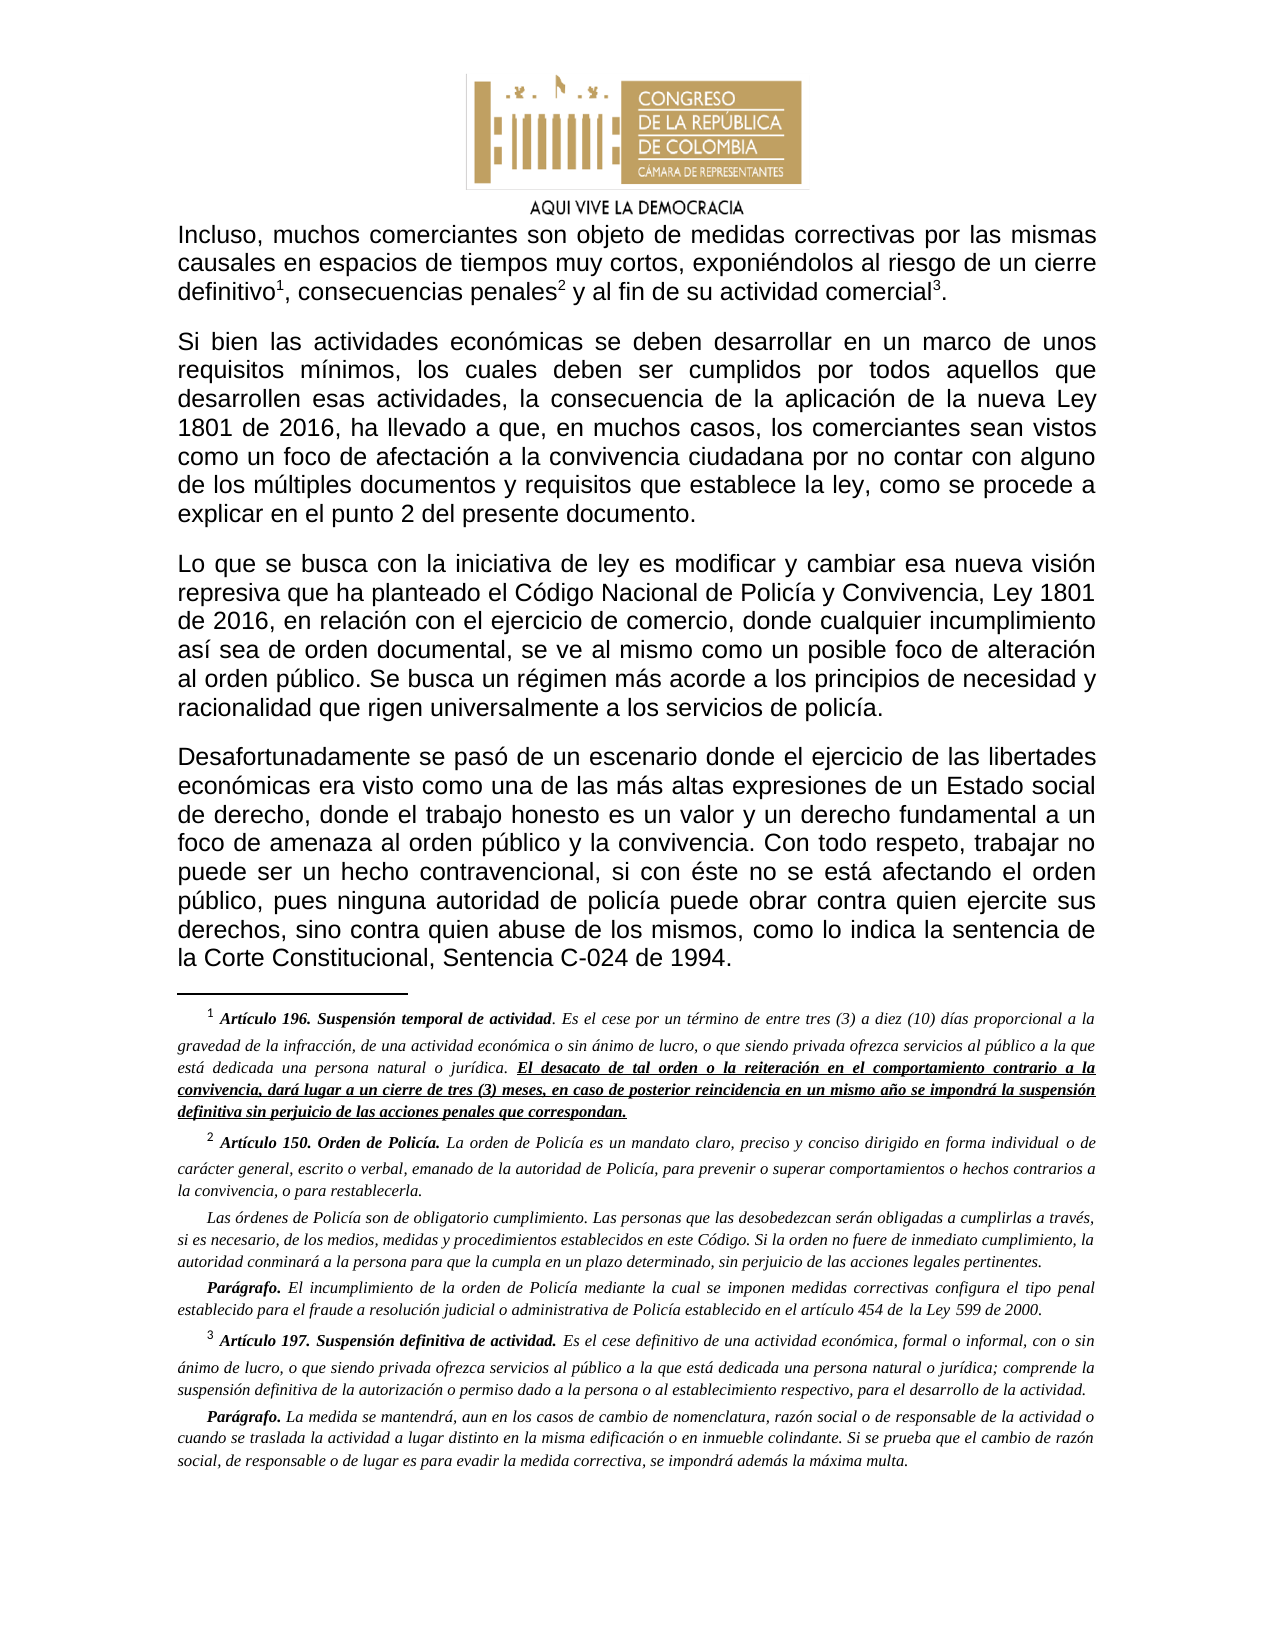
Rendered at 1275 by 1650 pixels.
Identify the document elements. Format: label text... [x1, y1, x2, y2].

text Incluso, muchos comerciantes son objeto de medidas correctivas por las mismas causales en espacios de tiempos muy cortos, exponiéndolos al riesgo de un cierre definitivo, consecuencias penales y al fin de su actividad comercial. [177, 219, 1098, 306]
text Si bien las actividades económicas se deben desarrollar en un marco de unos requisitos mínimos, los cuales deben ser cumplidos por todos aquellos que desarrollen esas actividades, la consecuencia de la aplicación de la nueva Ley 1801 de 2016, ha llevado a que, en muchos casos, los comerciantes sean vistos como un foco de afectación a la convivencia ciudadana por no contar con alguno de los múltiples documentos y requisitos que establece la ley, como se procede a explicar en el punto 2 del presente documento. [177, 327, 1098, 528]
text Lo que se busca con la iniciativa de ley es modificar y cambiar esa nueva visión represiva que ha planteado el Código Nacional de Policía y Convivencia, Ley 1801 de 2016, en relación con el ejercicio de comercio, donde cualquier incumplimiento así sea de orden documental, se ve al mismo como un posible foco de alteración al orden público. Se busca un régimen más acorde a los principios de necesidad y racionalidad que rigen universalmente a los servicios de policía. [177, 549, 1098, 721]
text Desafortunadamente se pasó de un escenario donde el ejercicio de las libertades económicas era visto como una de las más altas expresiones de un Estado social de derecho, donde el trabajo honesto es un valor y un derecho fundamental a un foco de amenaza al orden público y la convivencia. Con todo respeto, trabajar no puede ser un hecho contravencional, si con éste no se está afectando el orden público, pues ninguna autoridad de policía puede obrar contra quien ejercite sus derechos, sino contra quien abuse de los mismos, como lo indica la sentencia de la Corte Constitucional, Sentencia C-024 de 1994. [177, 742, 1098, 972]
picture [465, 73, 810, 220]
